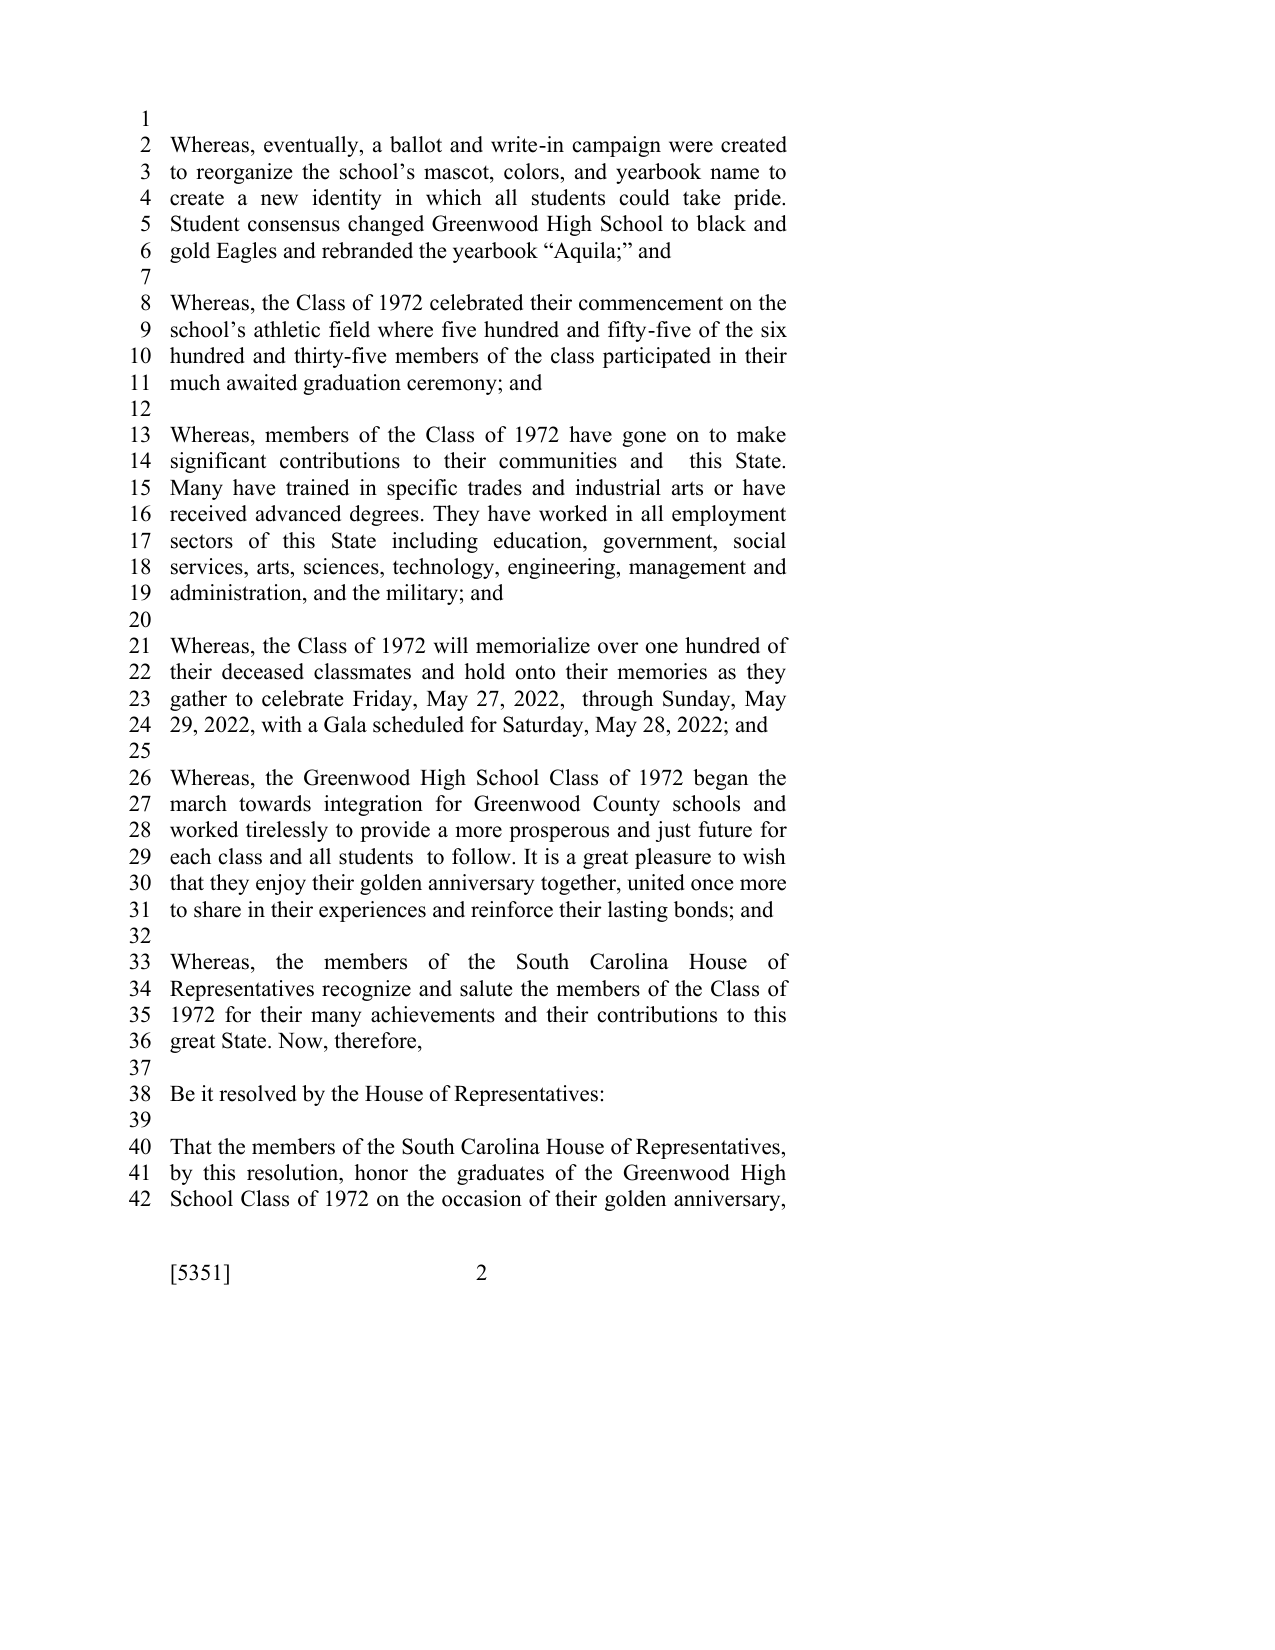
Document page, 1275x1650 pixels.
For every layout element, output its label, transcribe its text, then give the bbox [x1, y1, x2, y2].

text Whereas, eventually, a ballot and write-in campaign were created to reorganize the school’s mascot, colors, and yearbook name to create a new identity in which all students could take pride. Student consensus changed Greenwood High School to black and gold Eagles and rebranded the yearbook “Aquila;” and [169, 131, 787, 263]
text Whereas, the Class of 1972 will memorialize over one hundred of their deceased classmates and hold onto their memories as they gather to celebrate Friday, May 27, 2022, through Sunday, May 29, 2022, with a Gala scheduled for Saturday, May 28, 2022; and [169, 632, 787, 737]
text Whereas, the Greenwood High School Class of 1972 began the march towards integration for Greenwood County schools and worked tirelessly to provide a more prosperous and just future for each class and all students to follow. It is a great pleasure to wish that they enjoy their golden anniversary together, united once more to share in their experiences and reinforce their lasting bonds; and [169, 764, 787, 922]
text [169, 1133, 787, 1212]
text Whereas, members of the Class of 1972 have gone on to make significant contributions to their communities and this State. Many have trained in specific trades and industrial arts or have received advanced degrees. They have worked in all employment sectors of this State including education, government, social services, arts, sciences, technology, engineering, management and administration, and the military; and [169, 421, 787, 606]
text Whereas, the members of the South Carolina House of Representatives recognize and salute the members of the Class of 1972 for their many achievements and their contributions to this great State. Now, therefore, [169, 948, 787, 1054]
text Be it resolved by the House of Representatives: [169, 1080, 787, 1106]
text Whereas, the Class of 1972 celebrated their commencement on the school’s athletic field where five hundred and fifty-five of the six hundred and thirty-five members of the class participated in their much awaited graduation ceremony; and [169, 289, 787, 395]
